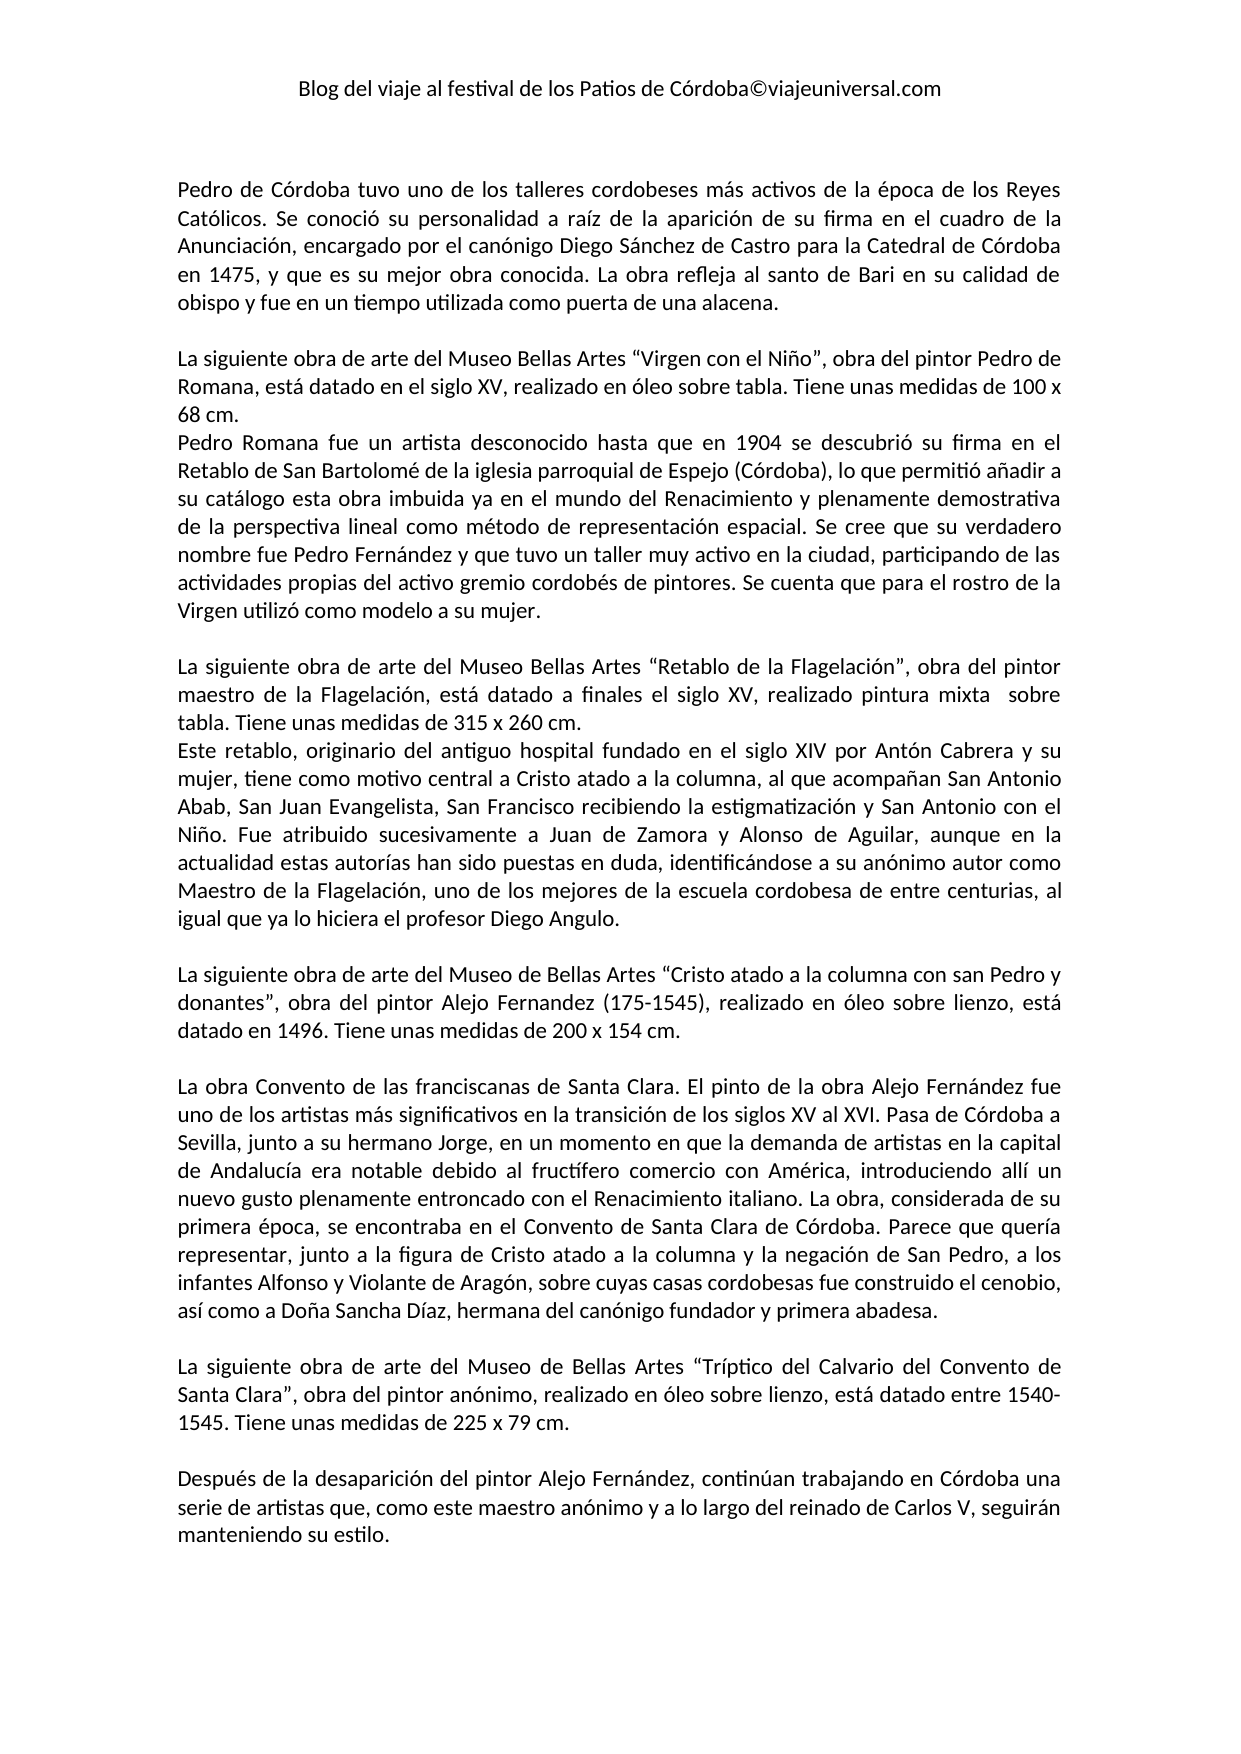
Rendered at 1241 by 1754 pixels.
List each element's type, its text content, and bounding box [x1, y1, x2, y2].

text Este retablo, originario del antiguo hospital fundado en el siglo XIV por Antón Cabrera y su mujer, tiene como motivo central a Cristo atado a la columna, al que acompañan San Antonio Abab, San Juan Evangelista, San Francisco recibiendo la estigmatización y San Antonio con el Niño. Fue atribuido sucesivamente a Juan de Zamora y Alonso de Aguilar, aunque en la actualidad estas autorías han sido puestas en duda, identificándose a su anónimo autor como Maestro de la Flagelación, uno de los mejores de la escuela cordobesa de entre centurias, al igual que ya lo hiciera el profesor Diego Angulo. [177, 736, 1063, 932]
text La siguiente obra de arte del Museo Bellas Artes “Retablo de la Flagelación”, obra del pintor maestro de la Flagelación, está datado a finales el siglo XV, realizado pintura mixta sobre tabla. Tiene unas medidas de 315 x 260 cm. [177, 652, 1063, 736]
text La obra Convento de las franciscanas de Santa Clara. El pinto de la obra Alejo Fernández fue uno de los artistas más significativos en la transición de los siglos XV al XVI. Pasa de Córdoba a Sevilla, junto a su hermano Jorge, en un momento en que la demanda de artistas en la capital de Andalucía era notable debido al fructífero comercio con América, introduciendo allí un nuevo gusto plenamente entroncado con el Renacimiento italiano. La obra, considerada de su primera época, se encontraba en el Convento de Santa Clara de Córdoba. Parece que quería representar, junto a la figura de Cristo atado a la columna y la negación de San Pedro, a los infantes Alfonso y Violante de Aragón, sobre cuyas casas cordobesas fue construido el cenobio, así como a Doña Sancha Díaz, hermana del canónigo fundador y primera abadesa. [177, 1072, 1063, 1324]
text Después de la desaparición del pintor Alejo Fernández, continúan trabajando en Córdoba una serie de artistas que, como este maestro anónimo y a lo largo del reinado de Carlos V, seguirán manteniendo su estilo. [177, 1464, 1063, 1549]
text La siguiente obra de arte del Museo Bellas Artes “Virgen con el Niño”, obra del pintor Pedro de Romana, está datado en el siglo XV, realizado en óleo sobre tabla. Tiene unas medidas de 100 x 68 cm. [177, 344, 1063, 428]
text Pedro Romana fue un artista desconocido hasta que en 1904 se descubrió su firma en el Retablo de San Bartolomé de la iglesia parroquial de Espejo (Córdoba), lo que permitió añadir a su catálogo esta obra imbuida ya en el mundo del Renacimiento y plenamente demostrativa de la perspectiva lineal como método de representación espacial. Se cree que su verdadero nombre fue Pedro Fernández y que tuvo un taller muy activo en la ciudad, participando de las actividades propias del activo gremio cordobés de pintores. Se cuenta que para el rostro de la Virgen utilizó como modelo a su mujer. [177, 428, 1063, 624]
text La siguiente obra de arte del Museo de Bellas Artes “Cristo atado a la columna con san Pedro y donantes”, obra del pintor Alejo Fernandez (175-1545), realizado en óleo sobre lienzo, está datado en 1496. Tiene unas medidas de 200 x 154 cm. [177, 960, 1063, 1044]
text La siguiente obra de arte del Museo de Bellas Artes “Tríptico del Calvario del Convento de Santa Clara”, obra del pintor anónimo, realizado en óleo sobre lienzo, está datado entre 1540-1545. Tiene unas medidas de 225 x 79 cm. [177, 1352, 1063, 1437]
text Pedro de Córdoba tuvo uno de los talleres cordobeses más activos de la época de los Reyes Católicos. Se conoció su personalidad a raíz de la aparición de su firma en el cuadro de la Anunciación, encargado por el canónigo Diego Sánchez de Castro para la Catedral de Córdoba en 1475, y que es su mejor obra conocida. La obra refleja al santo de Bari en su calidad de obispo y fue en un tiempo utilizada como puerta de una alacena. [177, 176, 1063, 316]
